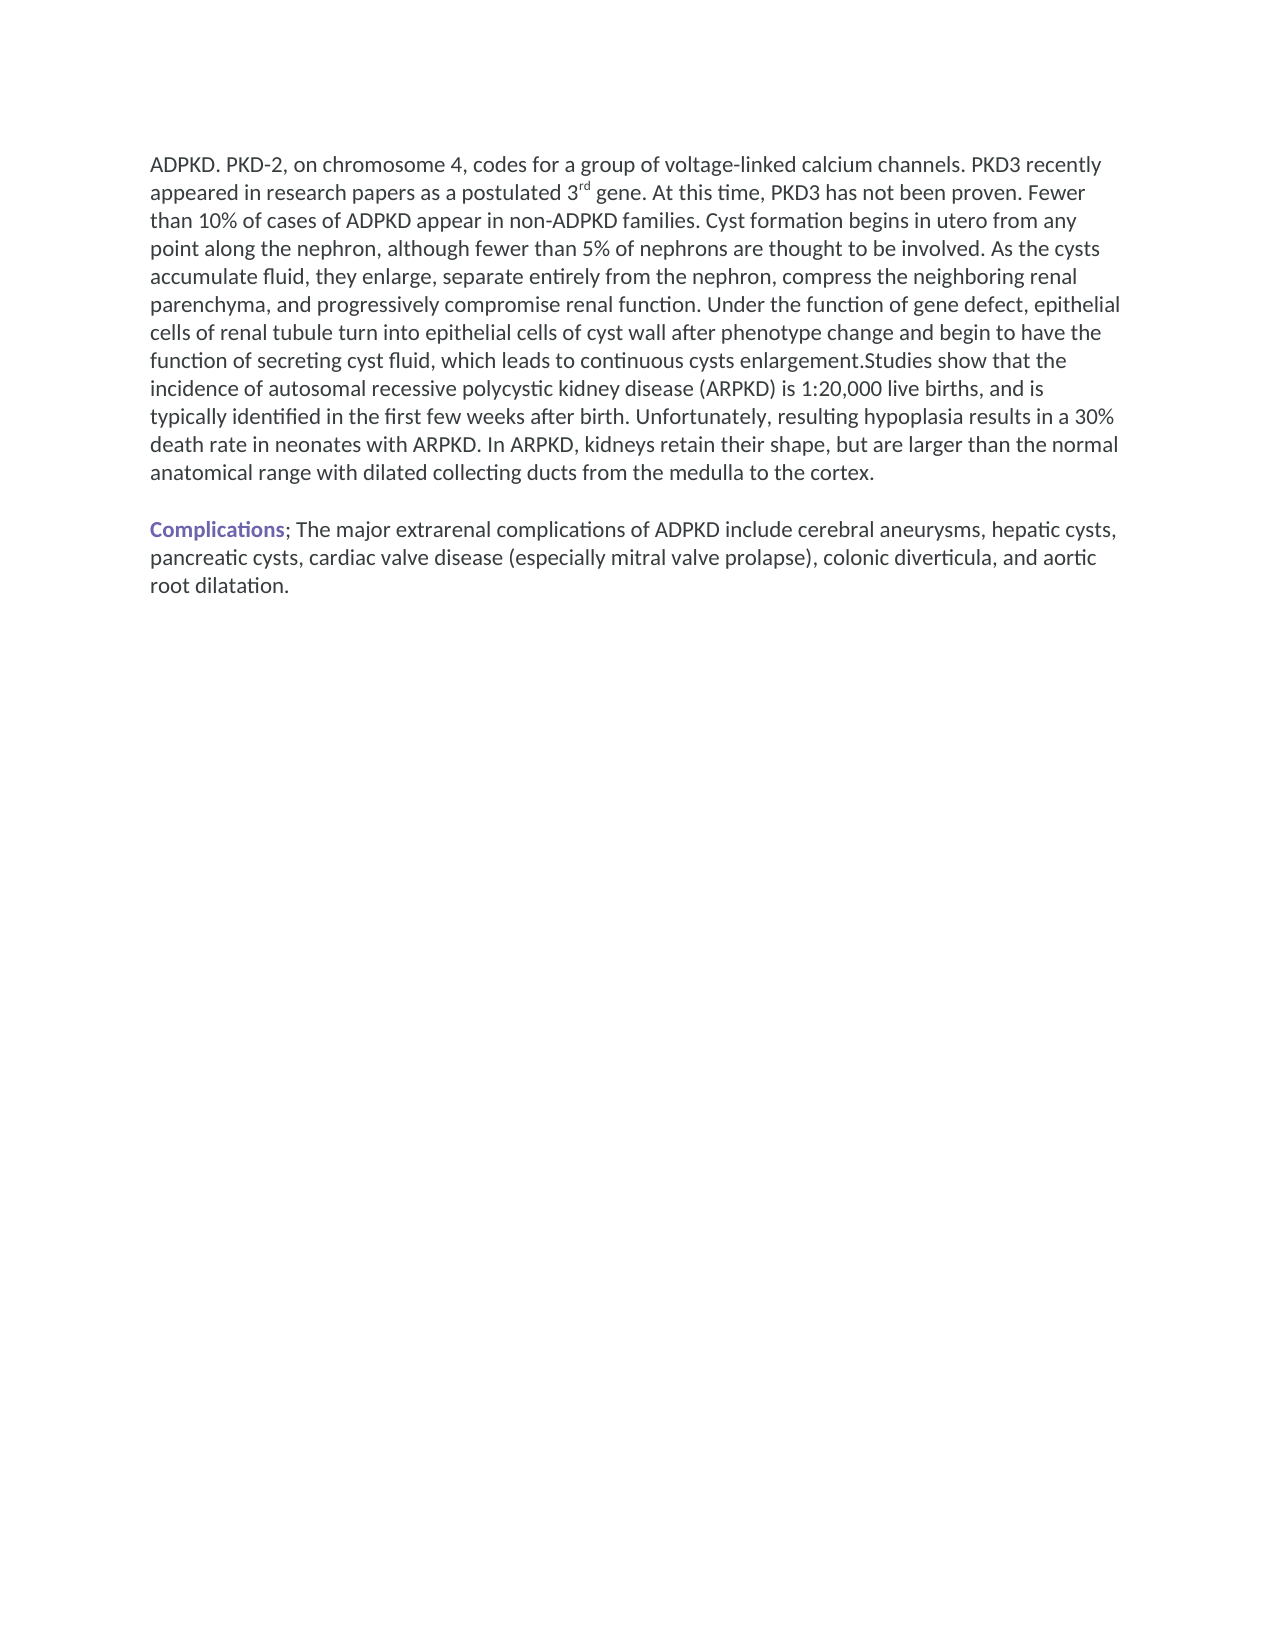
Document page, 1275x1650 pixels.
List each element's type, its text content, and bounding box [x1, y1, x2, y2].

text Complications; The major extrarenal complications of ADPKD include cerebral aneurysms, hepatic cysts, pancreatic cysts, cardiac valve disease (especially mitral valve prolapse), colonic diverticula, and aortic root dilatation. [150, 515, 1125, 599]
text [150, 150, 1125, 486]
